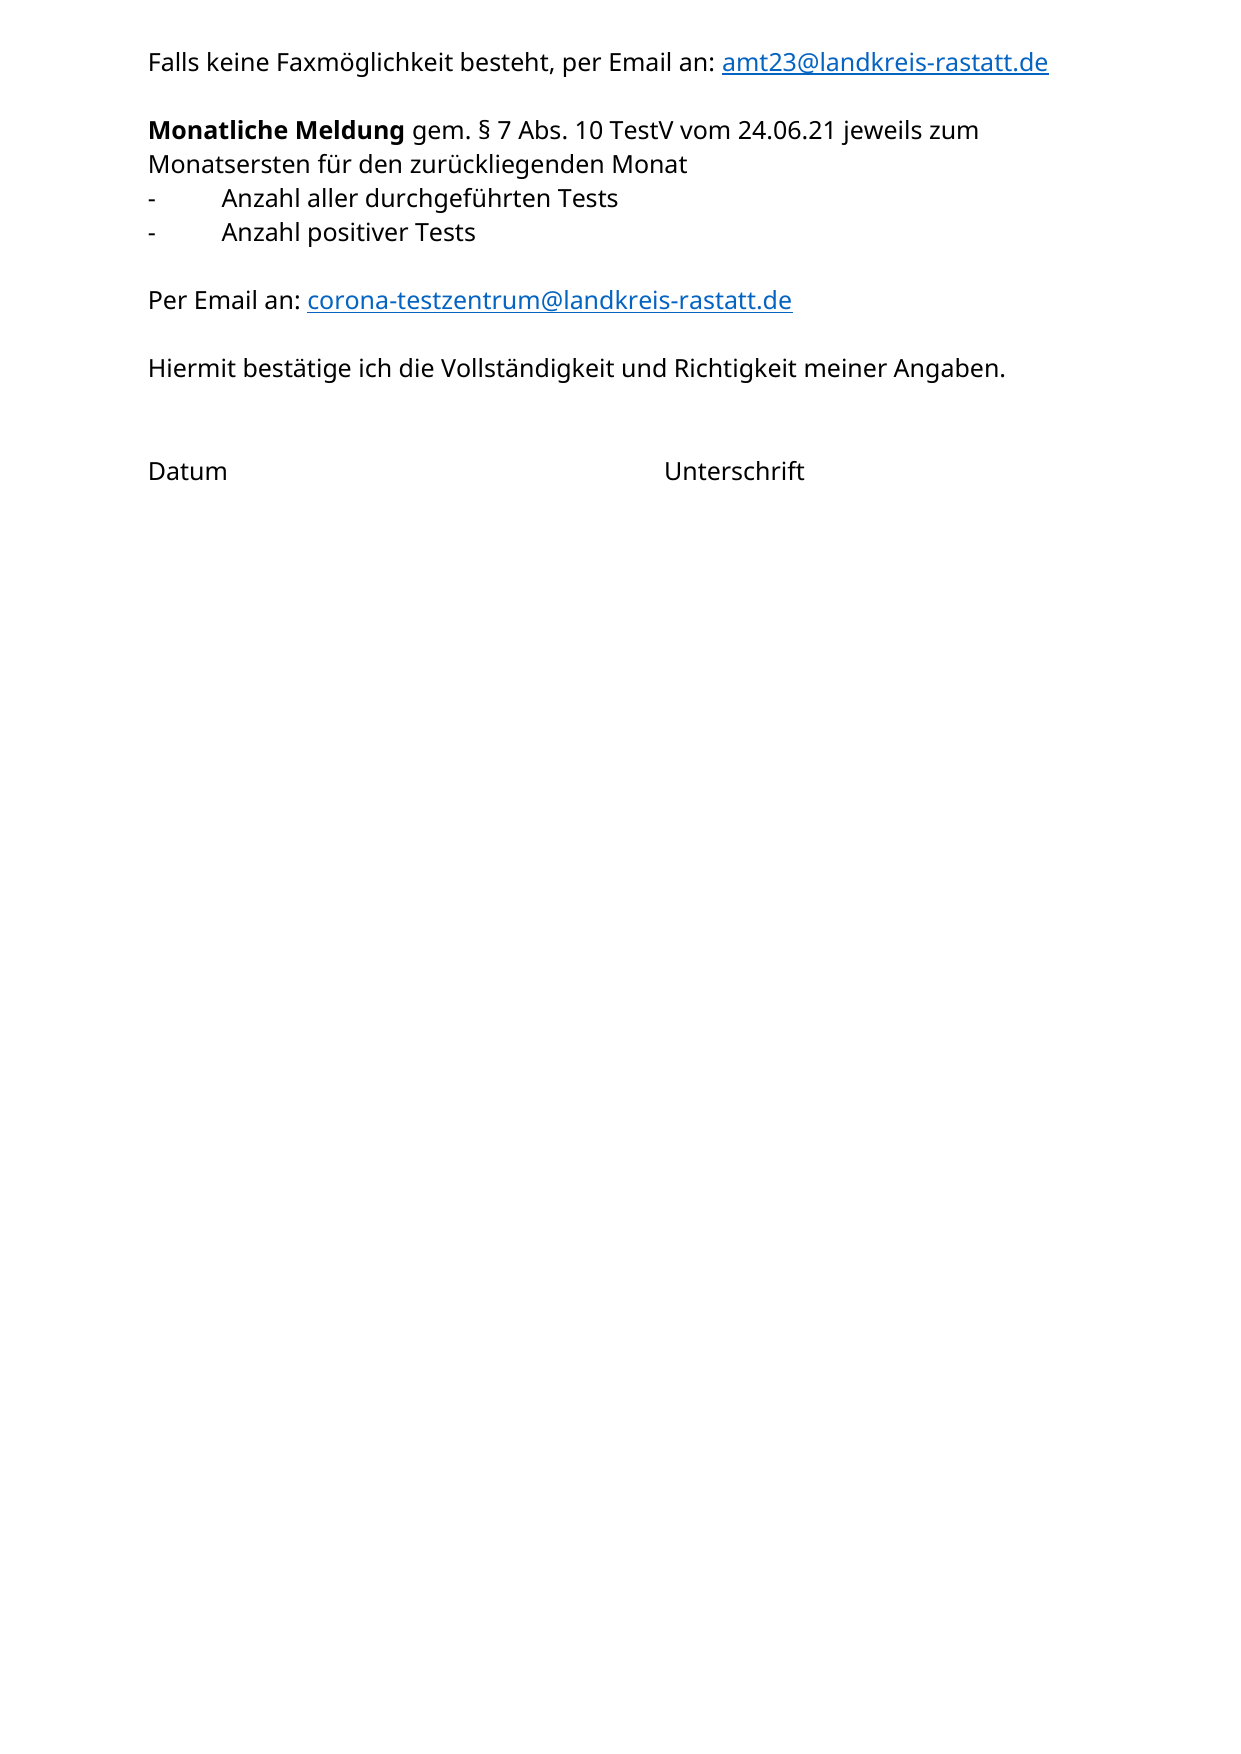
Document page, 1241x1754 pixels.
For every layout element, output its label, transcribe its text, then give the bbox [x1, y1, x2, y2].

list Falls keine Faxmöglichkeit besteht, per Email an: amt23@landkreis-rastatt.de [148, 44, 1093, 78]
list Monatliche Meldung gem. § 7 Abs. 10 TestV vom 24.06.21 jeweils zum Monatsersten für den zurückliegenden Monat [148, 112, 1093, 181]
list Anzahl positiver Tests [148, 215, 1093, 249]
list Anzahl aller durchgeführten Tests [148, 181, 1093, 215]
text Hiermit bestätige ich die Vollständigkeit und Richtigkeit meiner Angaben. [148, 351, 1093, 385]
text Datum Unterschrift [148, 453, 1093, 487]
list Per Email an: corona-testzentrum@landkreis-rastatt.de [148, 283, 1093, 317]
